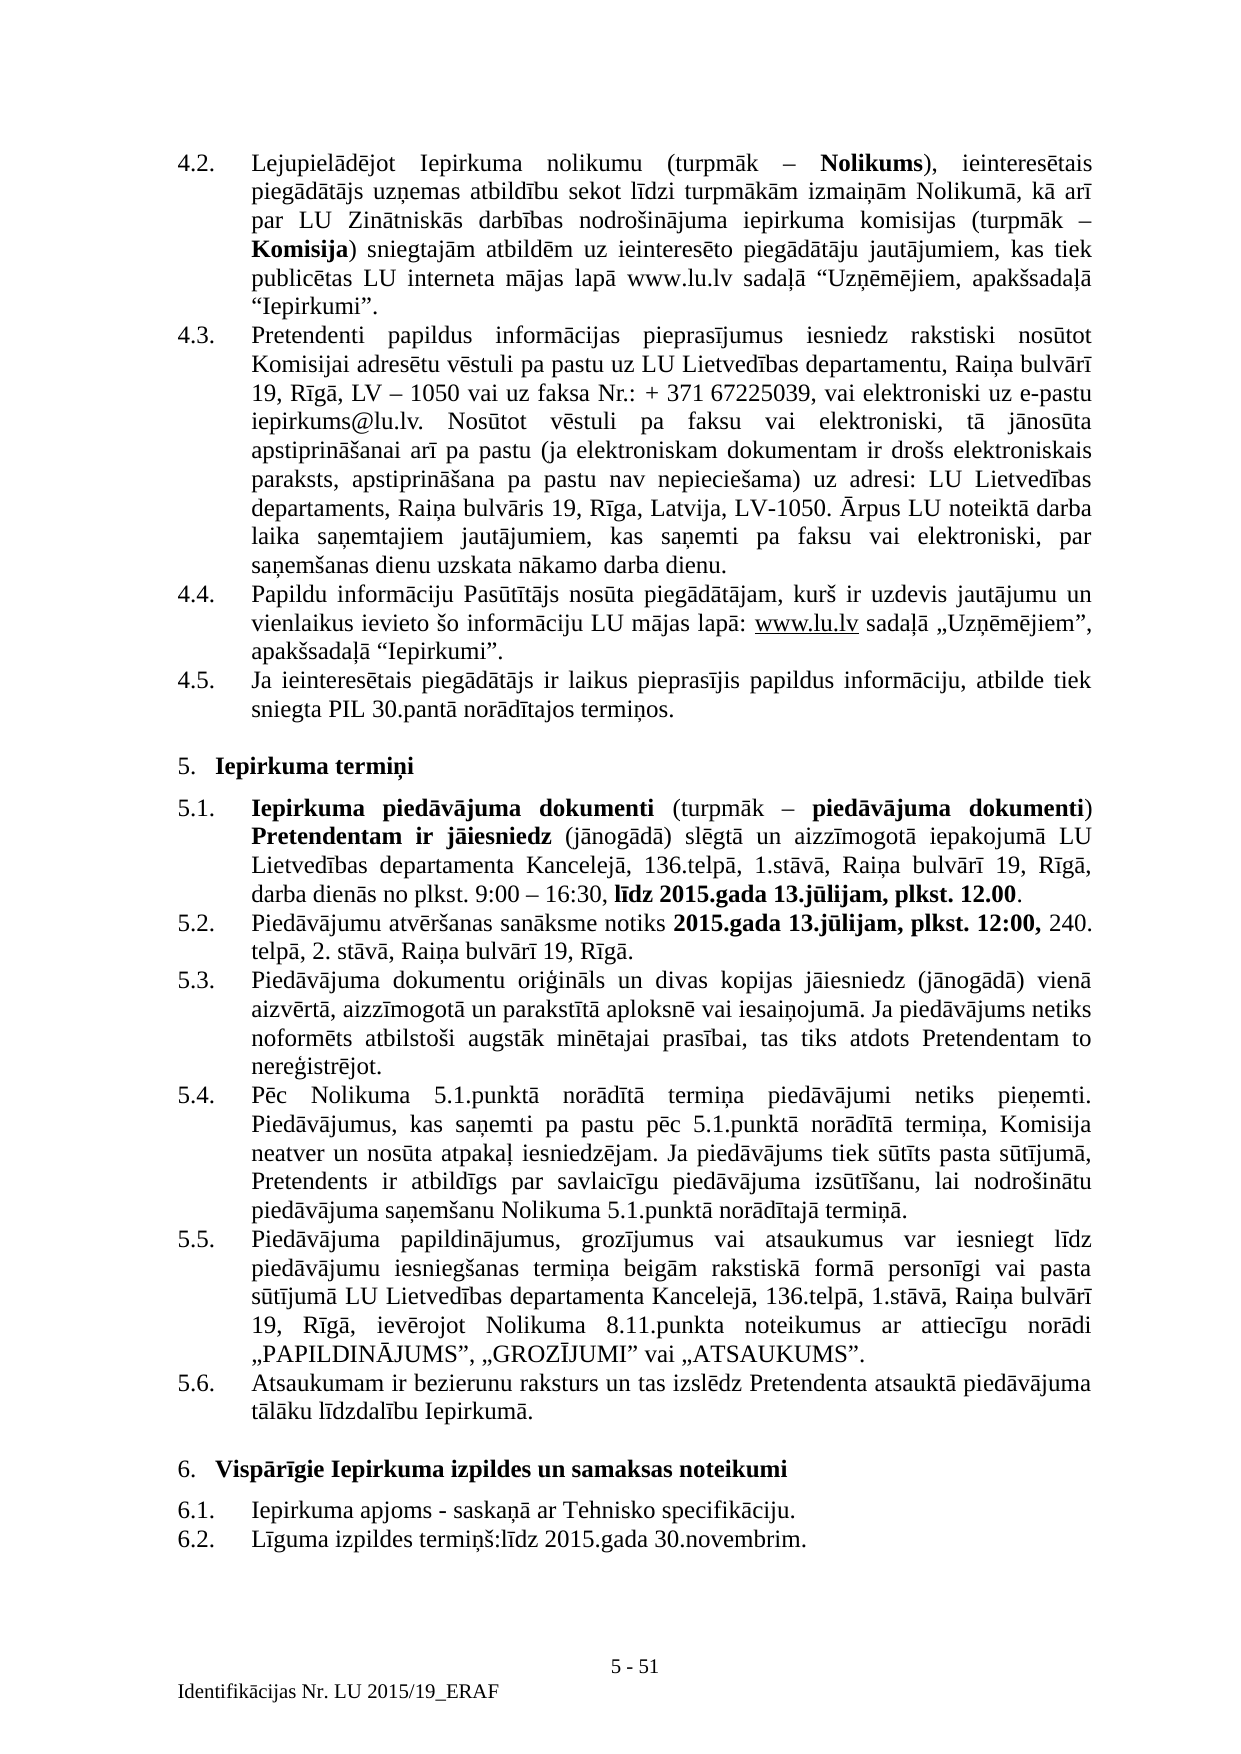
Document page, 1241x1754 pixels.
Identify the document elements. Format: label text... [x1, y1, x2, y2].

list Atsaukumam ir bezierunu raksturs un tas izslēdz Pretendenta atsauktā piedāvājuma tālāku līdzdalību Iepirkumā. [177, 1368, 1092, 1425]
list Piedāvājumu atvēršanas sanāksme notiks 2015.gada 13.jūlijam, plkst. 12:00, 240. telpā, 2. stāvā, Raiņa bulvārī 19, Rīgā. [177, 908, 1092, 965]
list Lejupielādējot Iepirkuma nolikumu (turpmāk – Nolikums), ieinteresētais piegādātājs uzņemas atbildību sekot līdzi turpmākām izmaiņām Nolikumā, kā arī par LU Zinātniskās darbības nodrošinājuma iepirkuma komisijas (turpmāk – Komisija) sniegtajām atbildēm uz ieinteresēto piegādātāju jautājumiem, kas tiek publicētas LU interneta mājas lapā www.lu.lv sadaļā “Uzņēmējiem, apakšsadaļā “Iepirkumi”. [177, 148, 1092, 320]
list Līguma izpildes termiņš:līdz 2015.gada 30.novembrim. [177, 1524, 1092, 1553]
list Ja ieinteresētais piegādātājs ir laikus pieprasījis papildus informāciju, atbilde tiek sniegta PIL 30.pantā norādītajos termiņos. [177, 665, 1092, 723]
list Piedāvājuma dokumentu oriģināls un divas kopijas jāiesniedz (jānogādā) vienā aizvērtā, aizzīmogotā un parakstītā aploksnē vai iesaiņojumā. Ja piedāvājums netiks noformēts atbilstoši augstāk minētajai prasībai, tas tiks atdots Pretendentam to nereģistrējot. [177, 965, 1092, 1080]
list Iepirkuma apjoms - saskaņā ar Tehnisko specifikāciju. [177, 1495, 1092, 1524]
list Pēc Nolikuma 5.1.punktā norādītā termiņa piedāvājumi netiks pieņemti. Piedāvājumus, kas saņemti pa pastu pēc 5.1.punktā norādītā termiņa, Komisija neatver un nosūta atpakaļ iesniedzējam. Ja piedāvājums tiek sūtīts pasta sūtījumā, Pretendents ir atbildīgs par savlaicīgu piedāvājuma izsūtīšanu, lai nodrošinātu piedāvājuma saņemšanu Nolikuma 5.1.punktā norādītajā termiņā. [177, 1080, 1092, 1224]
list Papildu informāciju Pasūtītājs nosūta piegādātājam, kurš ir uzdevis jautājumu un vienlaikus ievieto šo informāciju LU mājas lapā: www.lu.lv sadaļā „Uzņēmējiem”, apakšsadaļā “Iepirkumi”. [177, 579, 1092, 665]
list Vispārīgie Iepirkuma izpildes un samaksas noteikumi [177, 1454, 1092, 1483]
list Pretendenti papildus informācijas pieprasījumus iesniedz rakstiski nosūtot Komisijai adresētu vēstuli pa pastu uz LU Lietvedības departamentu, Raiņa bulvārī 19, Rīgā, LV – 1050 vai uz faksa Nr.: + 371 67225039, vai elektroniski uz e-pastu iepirkums@lu.lv. Nosūtot vēstuli pa faksu vai elektroniski, tā jānosūta apstiprināšanai arī pa pastu (ja elektroniskam dokumentam ir drošs elektroniskais paraksts, apstiprināšana pa pastu nav nepieciešama) uz adresi: LU Lietvedības departaments, Raiņa bulvāris 19, Rīga, Latvija, LV-1050. Ārpus LU noteiktā darba laika saņemtajiem jautājumiem, kas saņemti pa faksu vai elektroniski, par saņemšanas dienu uzskata nākamo darba dienu. [177, 320, 1092, 579]
list Piedāvājuma papildinājumus, grozījumus vai atsaukumus var iesniegt līdz piedāvājumu iesniegšanas termiņa beigām rakstiskā formā personīgi vai pasta sūtījumā LU Lietvedības departamenta Kancelejā, 136.telpā, 1.stāvā, Raiņa bulvārī 19, Rīgā, ievērojot Nolikuma 8.11.punkta noteikumus ar attiecīgu norādi „PAPILDINĀJUMS”, „GROZĪJUMI” vai „ATSAUKUMS”. [177, 1224, 1092, 1368]
list Iepirkuma piedāvājuma dokumenti (turpmāk – piedāvājuma dokumenti) Pretendentam ir jāiesniedz (jānogādā) slēgtā un aizzīmogotā iepakojumā LU Lietvedības departamenta Kancelejā, 136.telpā, 1.stāvā, Raiņa bulvārī 19, Rīgā, darba dienās no plkst. 9:00 – 16:30, līdz 2015.gada 13.jūlijam, plkst. 12.00. [177, 793, 1092, 908]
list Iepirkuma termiņi [177, 751, 1092, 780]
